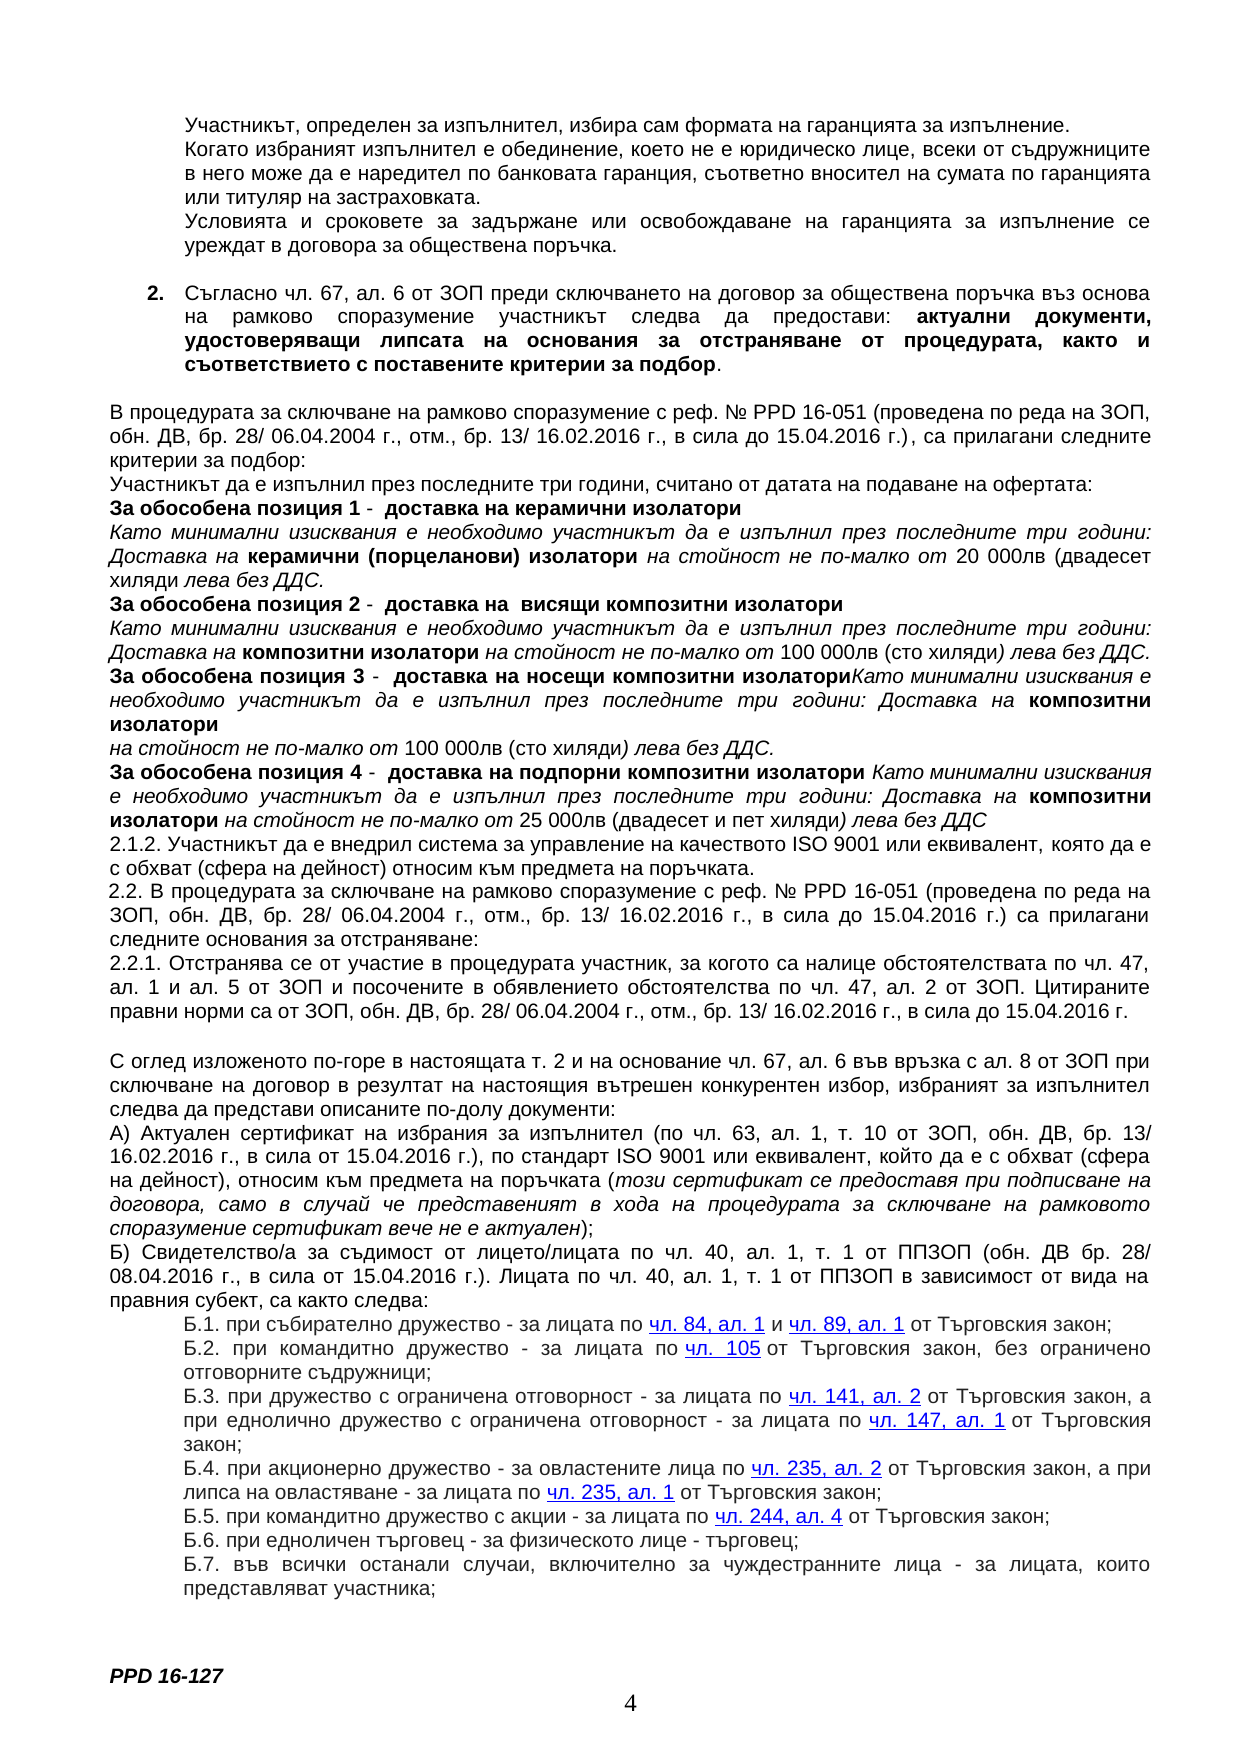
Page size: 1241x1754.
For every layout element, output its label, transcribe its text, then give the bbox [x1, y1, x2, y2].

text 2.2.1. Отстранява се от участие в процедурата участник, за когото са налице обстоятелствата по чл. 47, ал. 1 и ал. 5 от ЗОП и посочените в обявлението обстоятелства по чл. 47, ал. 2 от ЗОП. Цитираните правни норми са от ЗОП, обн. ДВ, бр. 28/ 06.04.2004 г., отм., бр. 13/ 16.02.2016 г., в сила до 15.04.2016 г. [109, 951, 1152, 1023]
text Б.1. при събирателно дружество - за лицата по чл. 84, ал. 1 и чл. 89, ал. 1 от Търговския закон; [183, 1312, 1152, 1336]
text Като минимални изисквания е необходимо участникът да е изпълнил през последните три години: Доставка на композитни изолатори на стойност не по-малко от 100 000лв (сто хиляди) лева без ДДС. [109, 616, 1152, 664]
text За обособена позиция 4 - доставка на подпорни композитни изолатори Като минимални изисквания е необходимо участникът да е изпълнил през последните три години: Доставка на композитни изолатори на стойност не по-малко от 25 000лв (двадесет и пет хиляди) лева без ДДС [109, 759, 1152, 831]
text 2.2. В процедурата за сключване на рамково споразумение с реф. № PPD 16-051 (проведена по реда на ЗОП, обн. ДВ, бр. 28/ 06.04.2004 г., отм., бр. 13/ 16.02.2016 г., в сила до 15.04.2016 г.) са прилагани следните основания за отстраняване: [108, 879, 1152, 951]
list Съгласно чл. 67, ал. 6 от ЗОП преди сключването на договор за обществена поръчка въз основа на рамково споразумение участникът следва да предостави: актуални документи, удостоверяващи липсата на основания за отстраняване от процедурата, както и съответствието с поставените критерии за подбор. [147, 280, 1152, 376]
text Б.5. при командитно дружество с акции - за лицата по чл. 244, ал. 4 от Търговския закон; [183, 1504, 1152, 1528]
list Условията и сроковете за задържане или освобождаване на гаранцията за изпълнение се уреждат в договора за обществена поръчка. [184, 208, 1152, 256]
text Б.3. при дружество с ограничена отговорност - за лицата по чл. 141, ал. 2 от Търговския закон, а при еднолично дружество с ограничена отговорност - за лицата по чл. 147, ал. 1 от Търговския закон; [183, 1384, 1152, 1456]
text 2.1.2. Участникът да е внедрил система за управление на качеството ISO 9001 или еквивалент, която да е с обхват (сфера на дейност) относим към предмета на поръчката. [109, 831, 1152, 879]
text Б.4. при акционерно дружество - за овластените лица по чл. 235, ал. 2 от Търговския закон, а при липса на овластяване - за лицата по чл. 235, ал. 1 от Търговския закон; [183, 1456, 1152, 1504]
text Като минимални изисквания е необходимо участникът да е изпълнил през последните три години: Доставка на керамични (порцеланови) изолатори на стойност не по-малко от 20 000лв (двадесет хиляди лева без ДДС. [109, 520, 1152, 592]
text Б) Свидетелство/а за съдимост от лицето/лицата по чл. 40, ал. 1, т. 1 от ППЗОП (обн. ДВ бр. 28/ 08.04.2016 г., в сила от 15.04.2016 г.). Лицата по чл. 40, ал. 1, т. 1 от ППЗОП в зависимост от вида на правния субект, са както следва: [109, 1240, 1152, 1312]
text За обособена позиция 2 - доставка на висящи композитни изолатори [109, 592, 1152, 616]
list Когато избраният изпълнител е обединение, което не е юридическо лице, всеки от съдружниците в него може да е наредител по банковата гаранция, съответно вносител на сумата по гаранцията или титуляр на застраховката. [184, 137, 1152, 208]
text С оглед изложеното по-горе в настоящата т. 2 и на основание чл. 67, ал. 6 във връзка с ал. 8 от ЗОП при сключване на договор в резултат на настоящия вътрешен конкурентен избор, избраният за изпълнител следва да представи описаните по-долу документи: [109, 1048, 1152, 1120]
text За обособена позиция 1 - доставка на керамични изолатори [109, 496, 1152, 520]
text А) Актуален сертификат на избрания за изпълнител (по чл. 63, ал. 1, т. 10 от ЗОП, обн. ДВ, бр. 13/ 16.02.2016 г., в сила от 15.04.2016 г.), по стандарт ISO 9001 или еквивалент, който да е с обхват (сфера на дейност), относим към предмета на поръчката (този сертификат се предоставя при подписване на договора, само в случай че представеният в хода на процедурата за сключване на рамковото споразумение сертификат вече не е актуален); [109, 1120, 1152, 1240]
text Б.6. при едноличен търговец - за физическото лице - търговец; [183, 1528, 1152, 1552]
text За обособена позиция 3 - доставка на носещи композитни изолаториКато минимални изисквания е необходимо участникът да е изпълнил през последните три години: Доставка на композитни изолатори [109, 664, 1152, 736]
text Б.7. във всички останали случаи, включително за чуждестранните лица - за лицата, които представляват участника; [183, 1552, 1152, 1599]
text Б.2. при командитно дружество - за лицата по чл. 105 от Търговския закон, без ограничено отговорните съдружници; [183, 1336, 1152, 1384]
list Участникът, определен за изпълнител, избира сам формата на гаранцията за изпълнение. [184, 113, 1152, 137]
text на стойност не по-малко от 100 000лв (сто хиляди) лева без ДДС. [109, 736, 1152, 759]
text В процедурата за сключване на рамково споразумение с реф. № PPD 16-051 (проведена по реда на ЗОП, обн. ДВ, бр. 28/ 06.04.2004 г., отм., бр. 13/ 16.02.2016 г., в сила до 15.04.2016 г.), са прилагани следните критерии за подбор: [109, 400, 1152, 472]
text Участникът да е изпълнил през последните три години, считано от датата на подаване на офертата: [109, 472, 1152, 496]
